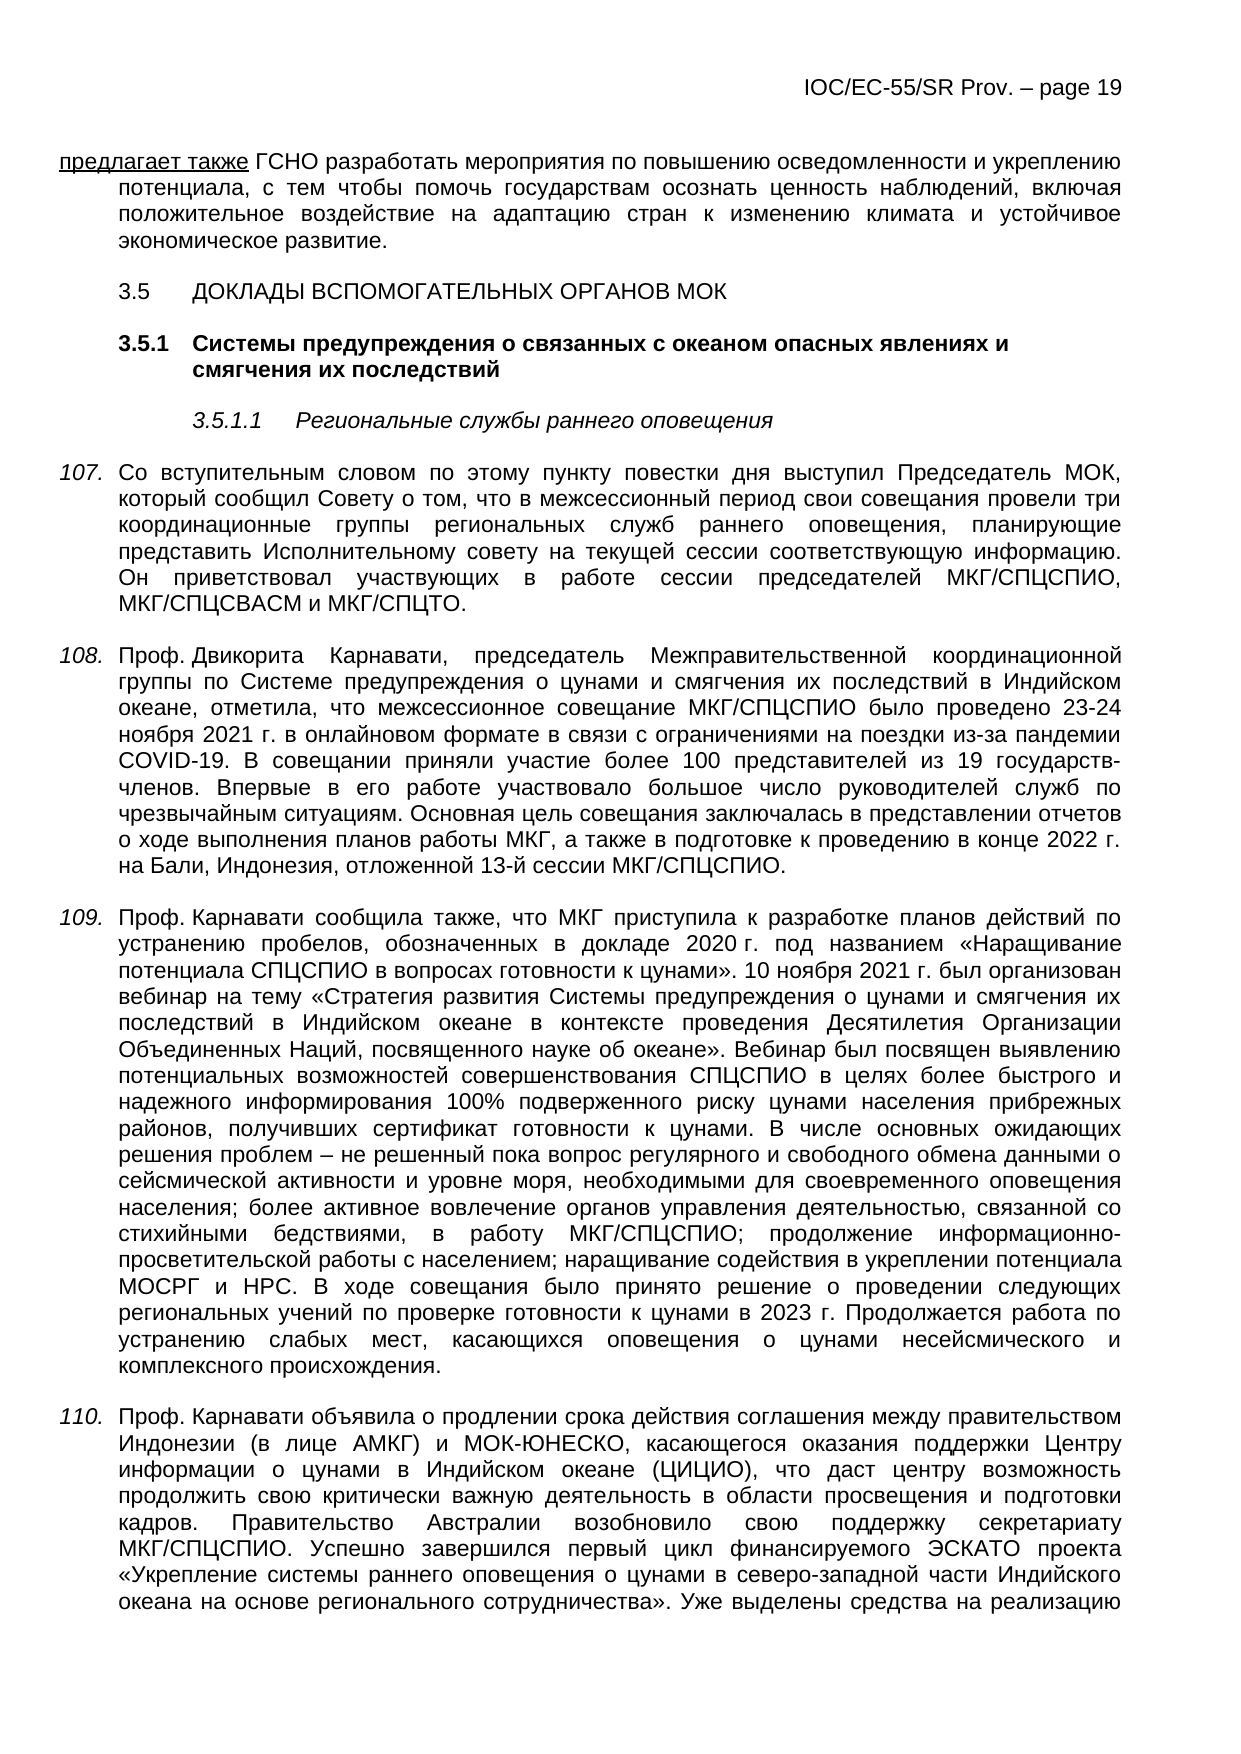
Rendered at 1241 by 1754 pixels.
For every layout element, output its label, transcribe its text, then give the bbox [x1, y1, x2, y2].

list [59, 1403, 1122, 1614]
list Со вступительным словом по этому пункту повестки дня выступил Председатель МОК, который сообщил Совету о том, что в межсессионный период свои совещания провели три координационные группы региональных служб раннего оповещения, планирующие представить Исполнительному совету на текущей сессии соответствующую информацию. Он приветствовал участвующих в работе сессии председателей МКГ/СПЦСПИО, МКГ/СПЦСВАСМ и МКГ/СПЦТО. [59, 458, 1122, 617]
text 3.5.1.1 Региональные службы раннего оповещения [192, 407, 1122, 433]
text предлагает также ГСНО разработать мероприятия по повышению осведомленности и укреплению потенциала, с тем чтобы помочь государствам осознать ценность наблюдений, включая положительное воздействие на адаптацию стран к изменению климата и устойчивое экономическое развитие. [59, 148, 1122, 253]
text 3.5.1 Системы предупреждения о связанных с океаном опасных явлениях и смягчения их последствий [118, 329, 1122, 382]
list Проф. Карнавати сообщила также, что МКГ приступила к разработке планов действий по устранению пробелов, обозначенных в докладе 2020 г. под названием «Наращивание потенциала СПЦСПИО в вопросах готовности к цунами». 10 ноября 2021 г. был организован вебинар на тему «Стратегия развития Системы предупреждения о цунами и смягчения их последствий в Индийском океане в контексте проведения Десятилетия Организации Объединенных Наций, посвященного науке об океане». Вебинар был посвящен выявлению потенциальных возможностей совершенствования СПЦСПИО в целях более быстрого и надежного информирования 100% подверженного риску цунами населения прибрежных районов, получивших сертификат готовности к цунами. В числе основных ожидающих решения проблем – не решенный пока вопрос регулярного и свободного обмена данными о сейсмической активности и уровне моря, необходимыми для своевременного оповещения населения; более активное вовлечение органов управления деятельностью, связанной со стихийными бедствиями, в работу МКГ/СПЦСПИО; продолжение информационно-просветительской работы с населением; наращивание содействия в укреплении потенциала МОСРГ и НРС. В ходе совещания было принято решение о проведении следующих региональных учений по проверке готовности к цунами в 2023 г. Продолжается работа по устранению слабых мест, касающихся оповещения о цунами несейсмического и комплексного происхождения. [59, 904, 1122, 1378]
text 3.5 ДОКЛАДЫ ВСПОМОГАТЕЛЬНЫХ ОРГАНОВ МОК [118, 278, 1122, 304]
list Проф. Двикорита Карнавати, председатель Межправительственной координационной группы по Системе предупреждения о цунами и смягчения их последствий в Индийском океане, отметила, что межсессионное совещание МКГ/СПЦСПИО было проведено 23-24 ноября 2021 г. в онлайновом формате в связи с ограничениями на поездки из-за пандемии COVID-19. В совещании приняли участие более 100 представителей из 19 государств-членов. Впервые в его работе участвовало большое число руководителей служб по чрезвычайным ситуациям. Основная цель совещания заключалась в представлении отчетов о ходе выполнения планов работы МКГ, а также в подготовке к проведению в конце 2022 г. на Бали, Индонезия, отложенной 13-й сессии МКГ/СПЦСПИО. [59, 642, 1122, 879]
